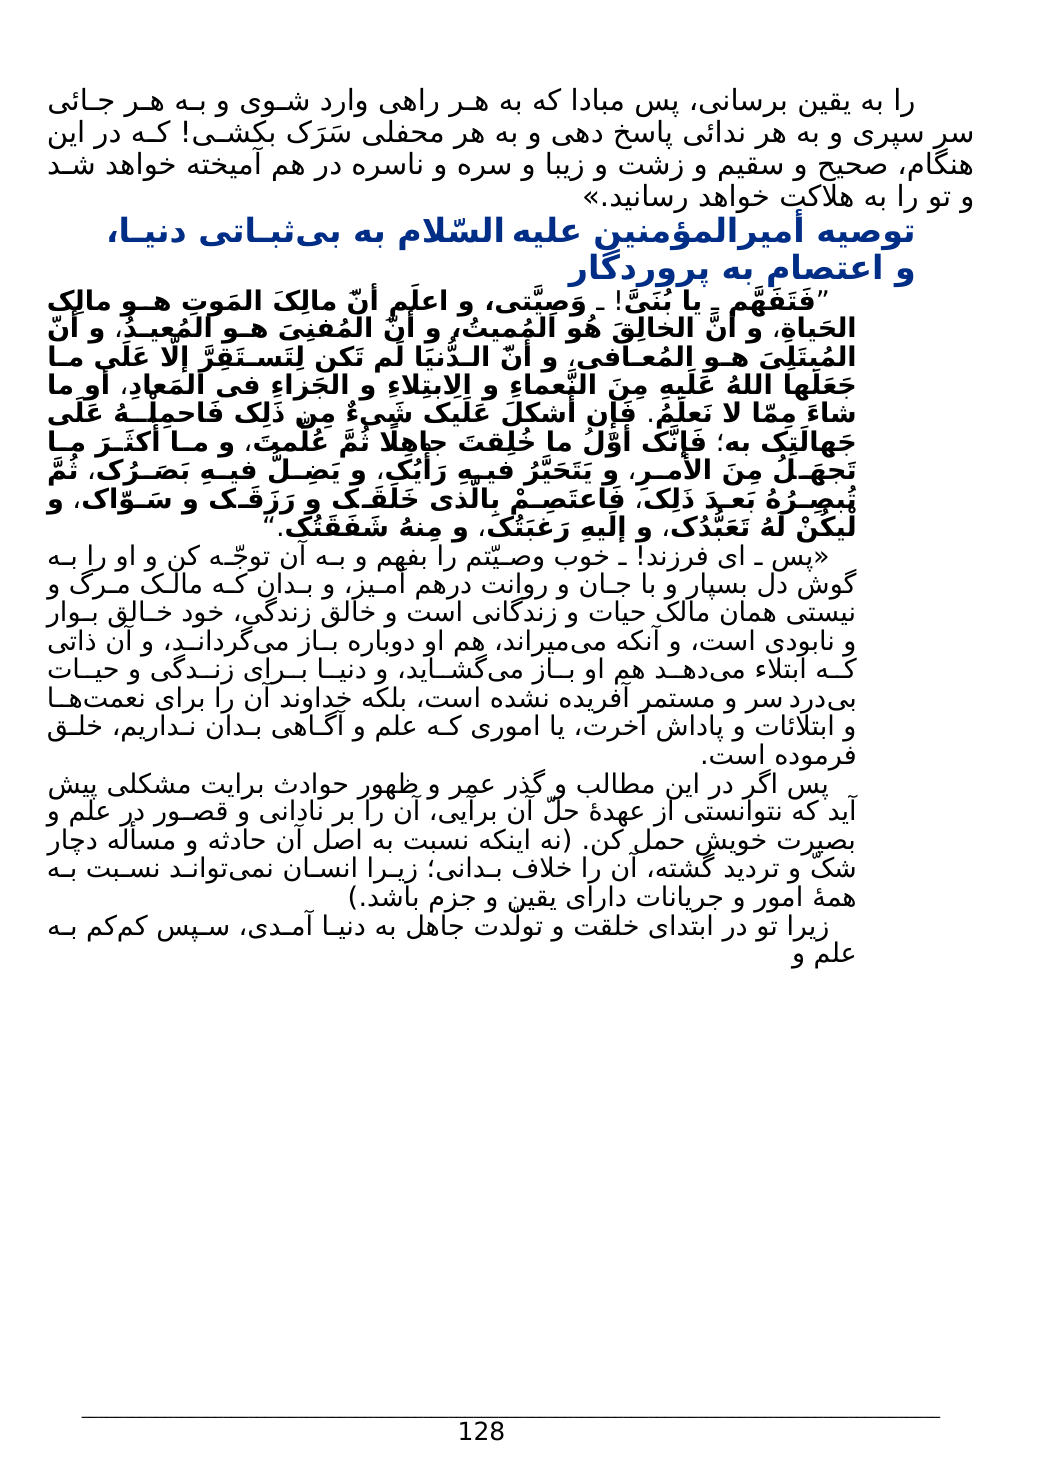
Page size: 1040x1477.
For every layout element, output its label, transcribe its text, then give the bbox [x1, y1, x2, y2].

text را به یقین برسانی، پس مبادا که به هر راهی وارد شوی و به هر جائی سر سپری و به هر ندائی پاسخ دهی و به هر محفلی سَرَک بکشی! که در این هنگام، صحیح و سقیم و زشت و زیبا و سره و ناسره در هم آمیخته خواهد شد و تو را به هلاکت خواهد رسانید.» [47, 84, 975, 213]
text زیرا تو در ابتدای خلقت و تولّدت جاهل به دنیا آمدی، سپس کم‌کم به علم و [47, 913, 857, 969]
text «پس ـ ای فرزند! ـ خوب وصیّتم را بفهم و به آن توجّه کن و او را به گوش دل بسپار و با جان و روانت درهم آمیز، و بدان که مالک مرگ و نیستی همان مالک حیات و زندگانی است و خالق زندگی، خود خالق بوار و نابودی است، و آنکه می‌میراند، هم او دوباره باز می‌گرداند، و آن ذاتی که ابتلاء می‌دهد هم او باز می‌گشاید، و دنیا برای زندگی و حیات بی‌درد سر و مستمر آفریده نشده است، بلکه خداوند آن را برای نعمت‌ها و ابتلائات و پاداش آخرت، یا اموری که علم و آگاهی بدان نداریم، خلق فرموده است. [47, 543, 857, 771]
text ”فَتَفَهَّم ـ یا بُنَیَّ! ـ وَصِیَّتی، و اعلَم أنَّ مالِکَ المَوتِ هو مالِکُ الحَیاةِ، و أنَّ الخالِقَ هُو المُمیتُ، و أنَّ المُفنِیَ هو المُعیدُ، و أنّ المُبتَلِیَ هو المُعافی، و أنَّ الدُّنیَا لَم تَکن لِتَستَقِرَّ إلّا عَلَی ما جَعَلَها اللهُ عَلَیهِ مِنَ النَّعماءِ و الِابتِلاءِ و الجَزاءِ فی المَعادِ، أو ما شاءَ مِمّا لا نَعلَمُ. فَإن أَشکلَ عَلَیک شَی‌ءٌ مِن ذَلِک فَاحمِلْهُ عَلَی جَهالَتِک به؛ فَإنَّک أوَّلُ ما خُلِقتَ جاهِلًا ثُمَّ عُلِّمتَ، و ما أَکثَرَ ما تَجهَلُ مِنَ الأَمرِ، و یَتَحَیَّرُ فیهِ رَأْیُک، و یَضِلُّ فیهِ بَصَرُک، ثُمَّ تُبصِرُهُ بَعدَ ذَلِک، فَاعتَصِمْ بِالَّذی خَلَقَک و رَزَقَک و سَوّاک، و لْیکُنْ لَهُ تَعَبُّدُک، و إلَیهِ رَغبَتُک، و مِنهُ شَفَقَتُک.“ [47, 287, 857, 543]
text پس اگر در این مطالب و گذر عمر و ظهور حوادث برایت مشکلی پیش آید که نتوانستی از عهدۀ حلّ آن برآیی، آن را بر نادانی و قصور در علم و بصیرت خویش حمل کن. (نه اینکه نسبت به اصل آن حادثه و مسأله دچار شکّ و تردید گشته، آن را خلاف بدانی؛ زیرا انسان نمی‌تواند نسبت به همۀ امور و جریانات دارای یقین و جزم باشد.) [47, 771, 857, 913]
subtitle توصیه أمیرالمؤمنین علیه السّلام به بی‌ثباتی دنیا، و اعتصام به پروردگار [106, 213, 916, 287]
